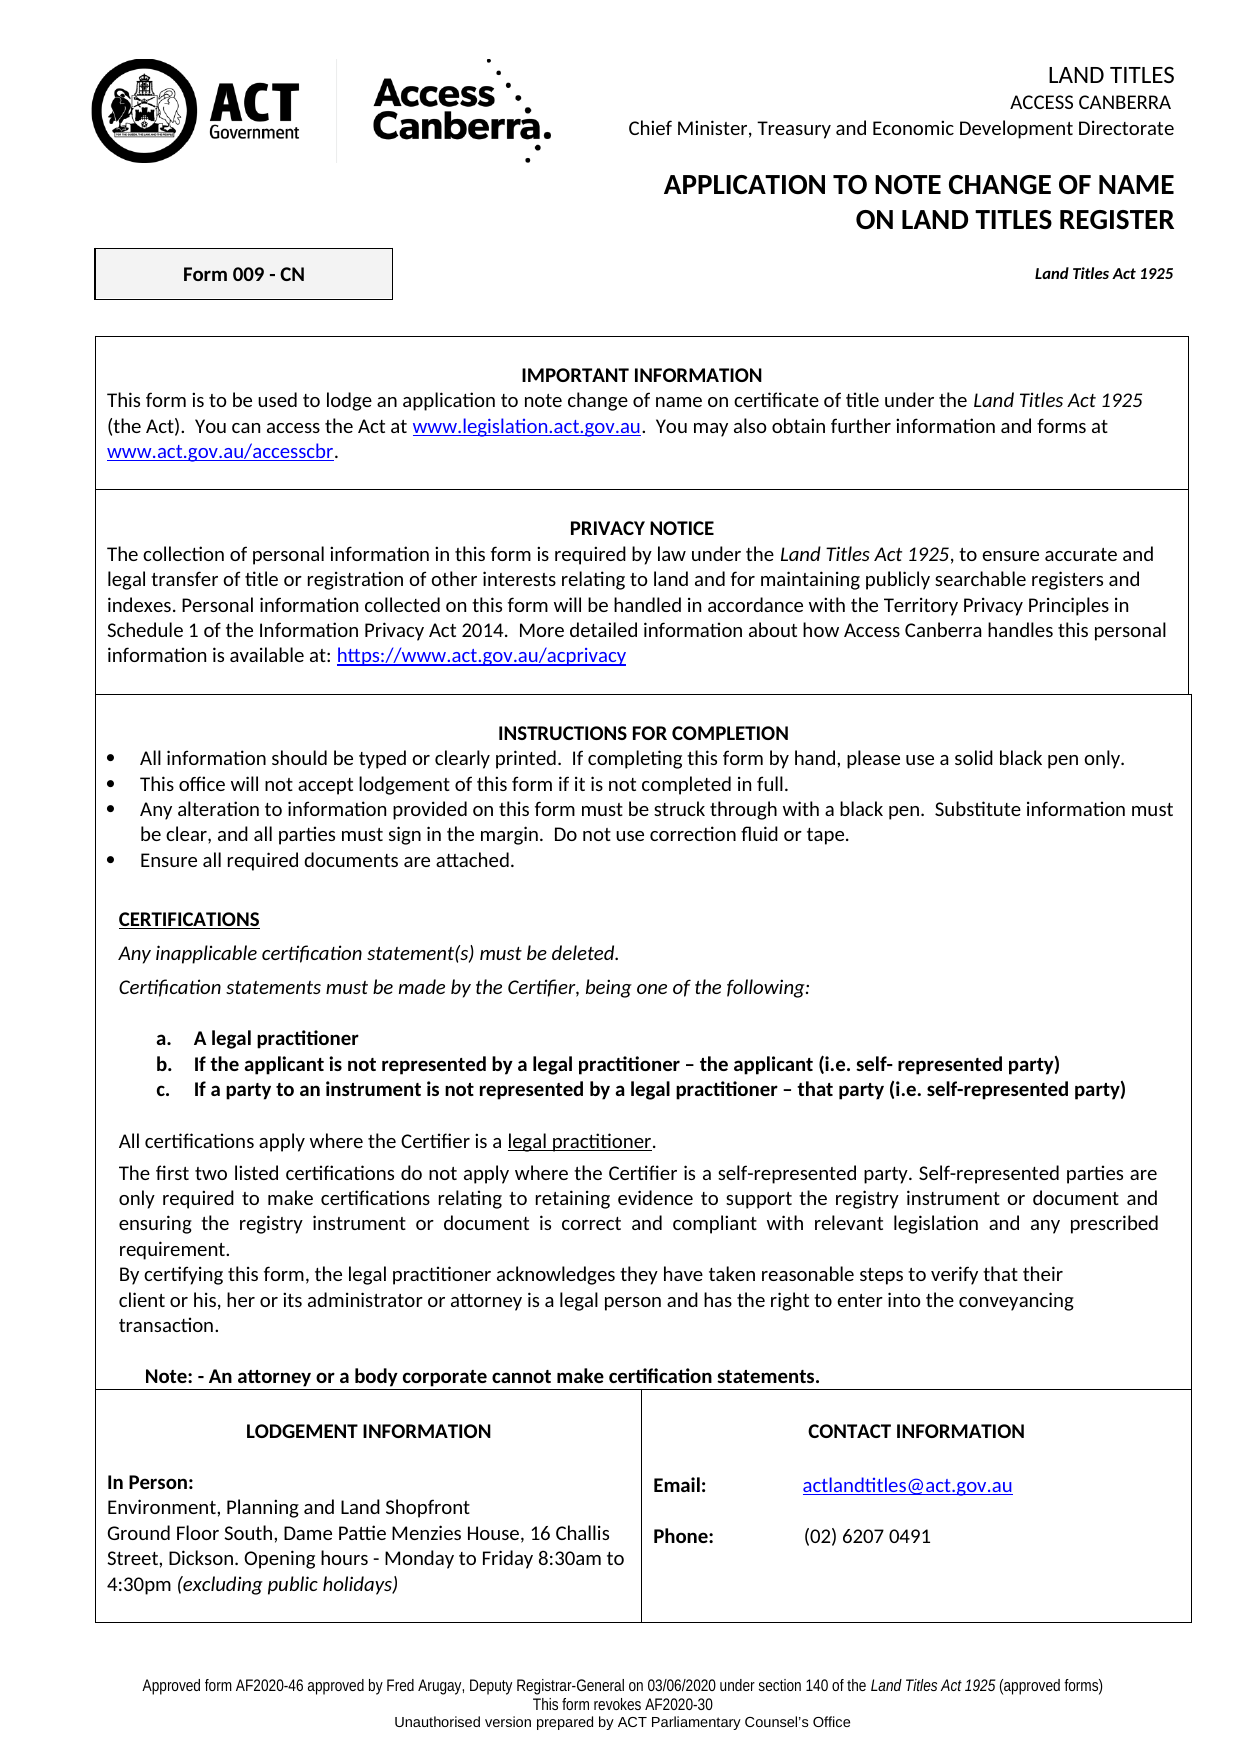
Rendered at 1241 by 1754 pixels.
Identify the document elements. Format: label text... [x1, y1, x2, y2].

picture [91, 59, 551, 163]
table_cell CONTACT INFORMATION Email: actlandtitles@act.gov.au Phone: (02) 6207 0491 [642, 1390, 1191, 1622]
table_header LAND TITLES ACCESS CANBERRA Chief Minister, Treasury and Economic Development Directorate APPLICATION TO NOTE CHANGE OF NAME ON LAND TITLES REGISTER [568, 59, 1186, 237]
table_cell Land Titles Act 1925 [568, 237, 1186, 310]
table_cell PRIVACY NOTICE The collection of personal information in this form is required by law under the Land Titles Act 1925, to ensure accurate and legal transfer of title or registration of other interests relating to land and for maintaining publicly searchable registers and indexes. Personal information collected on this form will be handled in accordance with the Territory Privacy Principles in Schedule 1 of the Information Privacy Act 2014. More detailed information about how Access Canberra handles this personal information is available at: https://www.act.gov.au/acprivacy [96, 490, 1188, 693]
table_header [80, 59, 568, 237]
table_cell LODGEMENT INFORMATION In Person: Environment, Planning and Land Shopfront Ground Floor South, Dame Pattie Menzies House, 16 Challis Street, Dickson. Opening hours - Monday to Friday 8:30am to 4:30pm (excluding public holidays) [96, 1390, 641, 1622]
table_cell INSTRUCTIONS FOR COMPLETION All information should be typed or clearly printed. If completing this form by hand, please use a solid black pen only. This office will not accept lodgement of this form if it is not completed in full. Any alteration to information provided on this form must be struck through with a black pen. Substitute information must be clear, and all parties must sign in the margin. Do not use correction fluid or tape. Ensure all required documents are attached. CERTIFICATIONS Any inapplicable certification statement(s) must be deleted. Certification statements must be made by the Certifier, being one of the following: A legal practitioner If the applicant is not represented by a legal practitioner – the applicant (i.e. self- represented party) If a party to an instrument is not represented by a legal practitioner – that party (i.e. self-represented party) All certifications apply where the Certifier is a legal practitioner. The first two listed certifications do not apply where the Certifier is a self-represented party. Self-represented parties are only required to make certifications relating to retaining evidence to support the registry instrument or document and ensuring the registry instrument or document is correct and compliant with relevant legislation and any prescribed requirement. By certifying this form, the legal practitioner acknowledges they have taken reasonable steps to verify that their client or his, her or its administrator or attorney is a legal person and has the right to enter into the conveyancing transaction. Note: - An attorney or a body corporate cannot make certification statements. [96, 695, 1191, 1388]
table_header IMPORTANT INFORMATION This form is to be used to lodge an application to note change of name on certificate of title under the Land Titles Act 1925 (the Act). You can access the Act at www.legislation.act.gov.au. You may also obtain further information and forms at www.act.gov.au/accesscbr. [96, 337, 1188, 489]
table_cell [80, 237, 568, 310]
